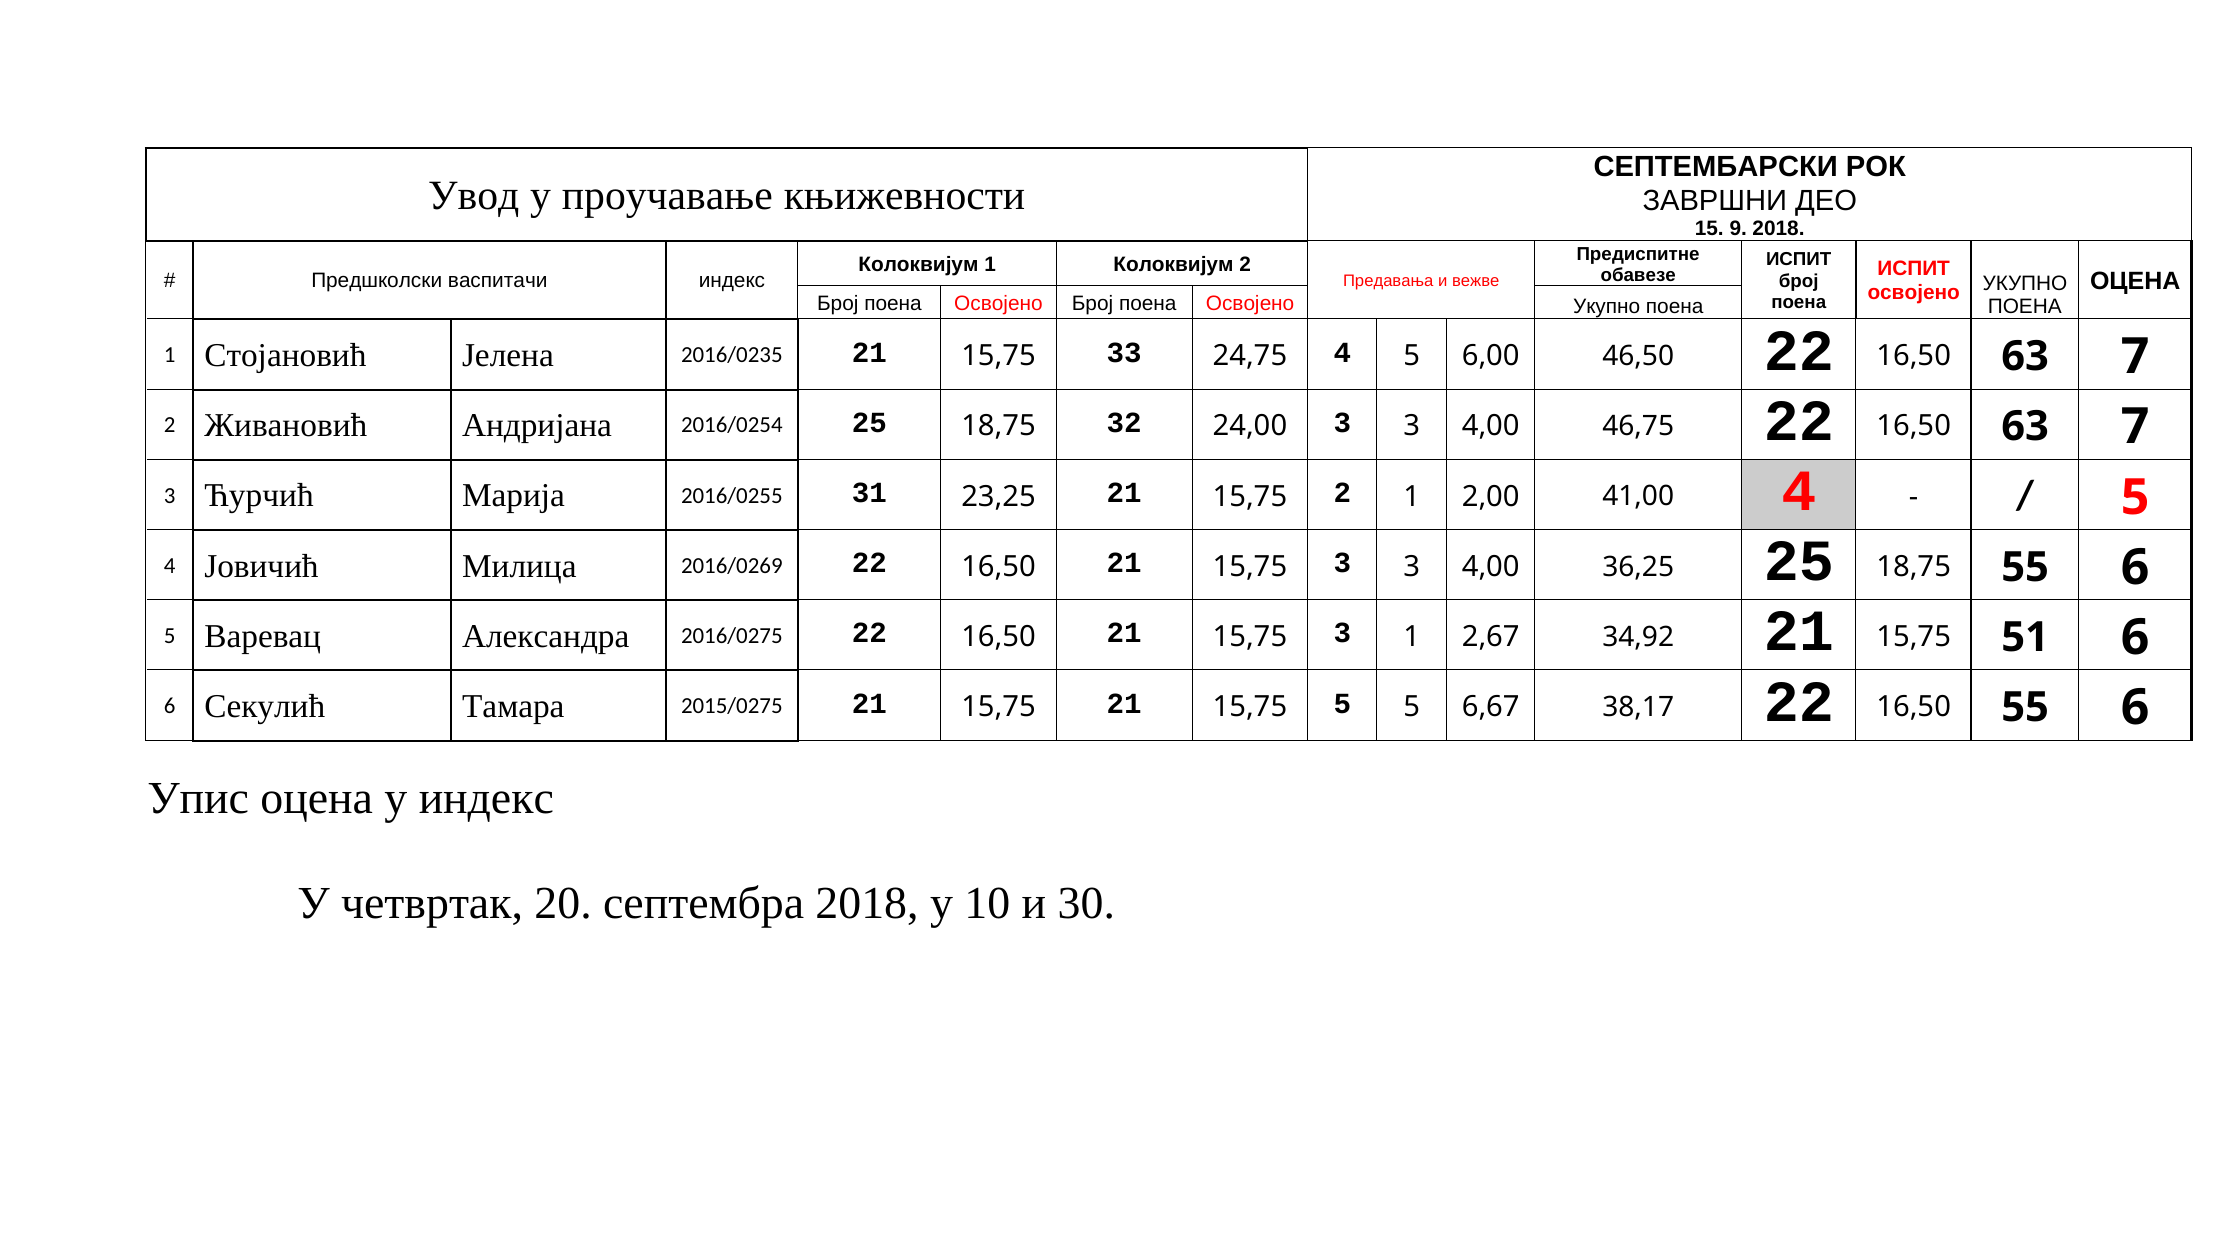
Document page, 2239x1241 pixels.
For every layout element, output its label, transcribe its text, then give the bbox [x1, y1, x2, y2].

table_cell ИСПИТ број поена [1742, 241, 1855, 318]
table_cell 7 [2079, 319, 2190, 388]
text У четвртак, 20. септембра 2018, у 10 и 30. [147, 876, 2091, 928]
table_cell Предиспитне обавезе [1535, 241, 1741, 285]
table_cell 63 [1972, 319, 2078, 388]
table_cell 6 [2079, 600, 2190, 669]
table_cell 22 [1742, 670, 1855, 739]
table_cell 21 [1057, 530, 1192, 599]
table_cell 23,25 [941, 460, 1056, 529]
table_cell 1 [1377, 600, 1446, 669]
table_cell / [1972, 460, 2078, 529]
table_cell - [1856, 460, 1970, 529]
table_cell 3 [146, 459, 192, 529]
table_cell Број поена [1057, 286, 1192, 318]
table_cell 6,67 [1447, 670, 1534, 739]
table_header СЕПТЕМБАРСКИ РОК ЗАВРШНИ ДЕО 15. 9. 2018. [1308, 148, 2191, 240]
table_cell Милица [452, 531, 665, 599]
table_cell 2015/0275 [667, 671, 797, 739]
table_cell Колоквијум 1 [798, 242, 1056, 285]
table_cell 4 [1308, 319, 1376, 388]
table_cell 2016/0235 [667, 320, 797, 388]
table_cell индекс [667, 242, 797, 318]
table_cell 46,75 [1535, 390, 1741, 459]
table_cell 4,00 [1447, 530, 1534, 599]
table_cell 18,75 [941, 390, 1056, 459]
table_cell 3 [1377, 530, 1446, 599]
table_cell Укупно поена [1535, 286, 1741, 318]
table_cell Ћурчић [194, 461, 450, 529]
table_cell 46,50 [1535, 319, 1741, 388]
table_cell Александра [452, 601, 665, 669]
table_cell 3 [1308, 390, 1376, 459]
table_cell Јелена [452, 320, 665, 388]
table_cell 5 [1377, 319, 1446, 388]
table_cell 21 [1057, 670, 1192, 739]
table_cell 16,50 [1856, 390, 1970, 459]
table_cell 21 [1057, 600, 1192, 669]
table_cell 31 [799, 460, 940, 529]
table_cell Јовичић [194, 531, 450, 599]
table_cell Освојено [941, 286, 1056, 318]
table_cell 4 [1742, 460, 1855, 529]
table_cell ОЦЕНА [2079, 241, 2190, 318]
table_cell 21 [799, 319, 940, 388]
table_cell 15,75 [941, 670, 1056, 739]
table_cell 5 [1308, 670, 1376, 739]
table_cell Предшколски васпитачи [194, 242, 665, 318]
table_cell Број поена [798, 286, 940, 318]
table_cell 5 [2079, 460, 2190, 529]
table_cell 15,75 [941, 319, 1056, 388]
table_cell 2016/0269 [667, 531, 797, 599]
table_cell 21 [1057, 460, 1192, 529]
table_cell 41,00 [1535, 460, 1741, 529]
table_cell 18,75 [1856, 530, 1970, 599]
table_cell 15,75 [1193, 600, 1307, 669]
table_cell 16,50 [941, 600, 1056, 669]
table_cell 15,75 [1856, 600, 1970, 669]
table_cell 63 [1972, 390, 2078, 459]
table_cell Живановић [194, 391, 450, 459]
table_cell 6 [146, 669, 192, 739]
table_cell 24,00 [1193, 390, 1307, 459]
table_cell 2 [1308, 460, 1376, 529]
table_cell 16,50 [1856, 670, 1970, 739]
table_header Увод у проучавање књижевности [147, 149, 1307, 240]
table_cell 16,50 [941, 530, 1056, 599]
table_cell # [146, 242, 192, 318]
table_cell 4,00 [1447, 390, 1534, 459]
table_cell ИСПИТ освојено [1857, 241, 1970, 318]
table_cell Секулић [194, 671, 450, 739]
table_cell 15,75 [1193, 530, 1307, 599]
table_cell Колоквијум 2 [1057, 242, 1307, 285]
table_cell Предавања и вежве [1308, 241, 1534, 318]
table_cell 6 [2079, 670, 2190, 739]
table_cell 3 [1377, 390, 1446, 459]
table_cell 21 [1742, 600, 1855, 669]
table_cell 32 [1057, 390, 1192, 459]
table_cell 33 [1057, 319, 1192, 388]
table_cell 25 [799, 390, 940, 459]
table_cell 1 [1377, 460, 1446, 529]
table_cell 3 [1308, 600, 1376, 669]
table_cell УКУПНО ПОЕНА [1972, 241, 2078, 318]
table_cell 55 [1972, 530, 2078, 599]
table_cell 3 [1308, 530, 1376, 599]
table_cell 2,67 [1447, 600, 1534, 669]
table_cell Марија [452, 461, 665, 529]
table_cell Стојановић [194, 320, 450, 388]
table_cell 22 [799, 600, 940, 669]
table_cell 34,92 [1535, 600, 1741, 669]
table_cell 1 [146, 318, 192, 388]
table_cell 55 [1972, 670, 2078, 739]
table_cell 5 [146, 599, 192, 669]
table_cell Освојено [1193, 286, 1307, 318]
table_cell 15,75 [1193, 460, 1307, 529]
table_cell 7 [2079, 390, 2190, 459]
table_cell Варевац [194, 601, 450, 669]
table_cell 2 [146, 389, 192, 459]
table_cell 36,25 [1535, 530, 1741, 599]
table_cell 22 [1742, 319, 1855, 388]
table_cell 22 [799, 530, 940, 599]
table_cell Тамара [452, 671, 665, 739]
table_cell 51 [1972, 600, 2078, 669]
table_cell 5 [1377, 670, 1446, 739]
table_cell 15,75 [1193, 670, 1307, 739]
table_cell 2016/0275 [667, 601, 797, 669]
table_cell 38,17 [1535, 670, 1741, 739]
table_cell Андријана [452, 391, 665, 459]
table_cell 25 [1742, 530, 1855, 599]
table_cell 21 [799, 670, 940, 739]
table_cell 24,75 [1193, 319, 1307, 388]
table_cell 2016/0255 [667, 461, 797, 529]
table_cell 6,00 [1447, 319, 1534, 388]
table_cell 2,00 [1447, 460, 1534, 529]
table_cell 16,50 [1856, 319, 1970, 388]
table_cell 6 [2079, 530, 2190, 599]
table_cell 22 [1742, 390, 1855, 459]
text Упис оцена у индекс [147, 770, 2091, 823]
table_cell 2016/0254 [667, 391, 797, 459]
table_cell 4 [146, 529, 192, 599]
